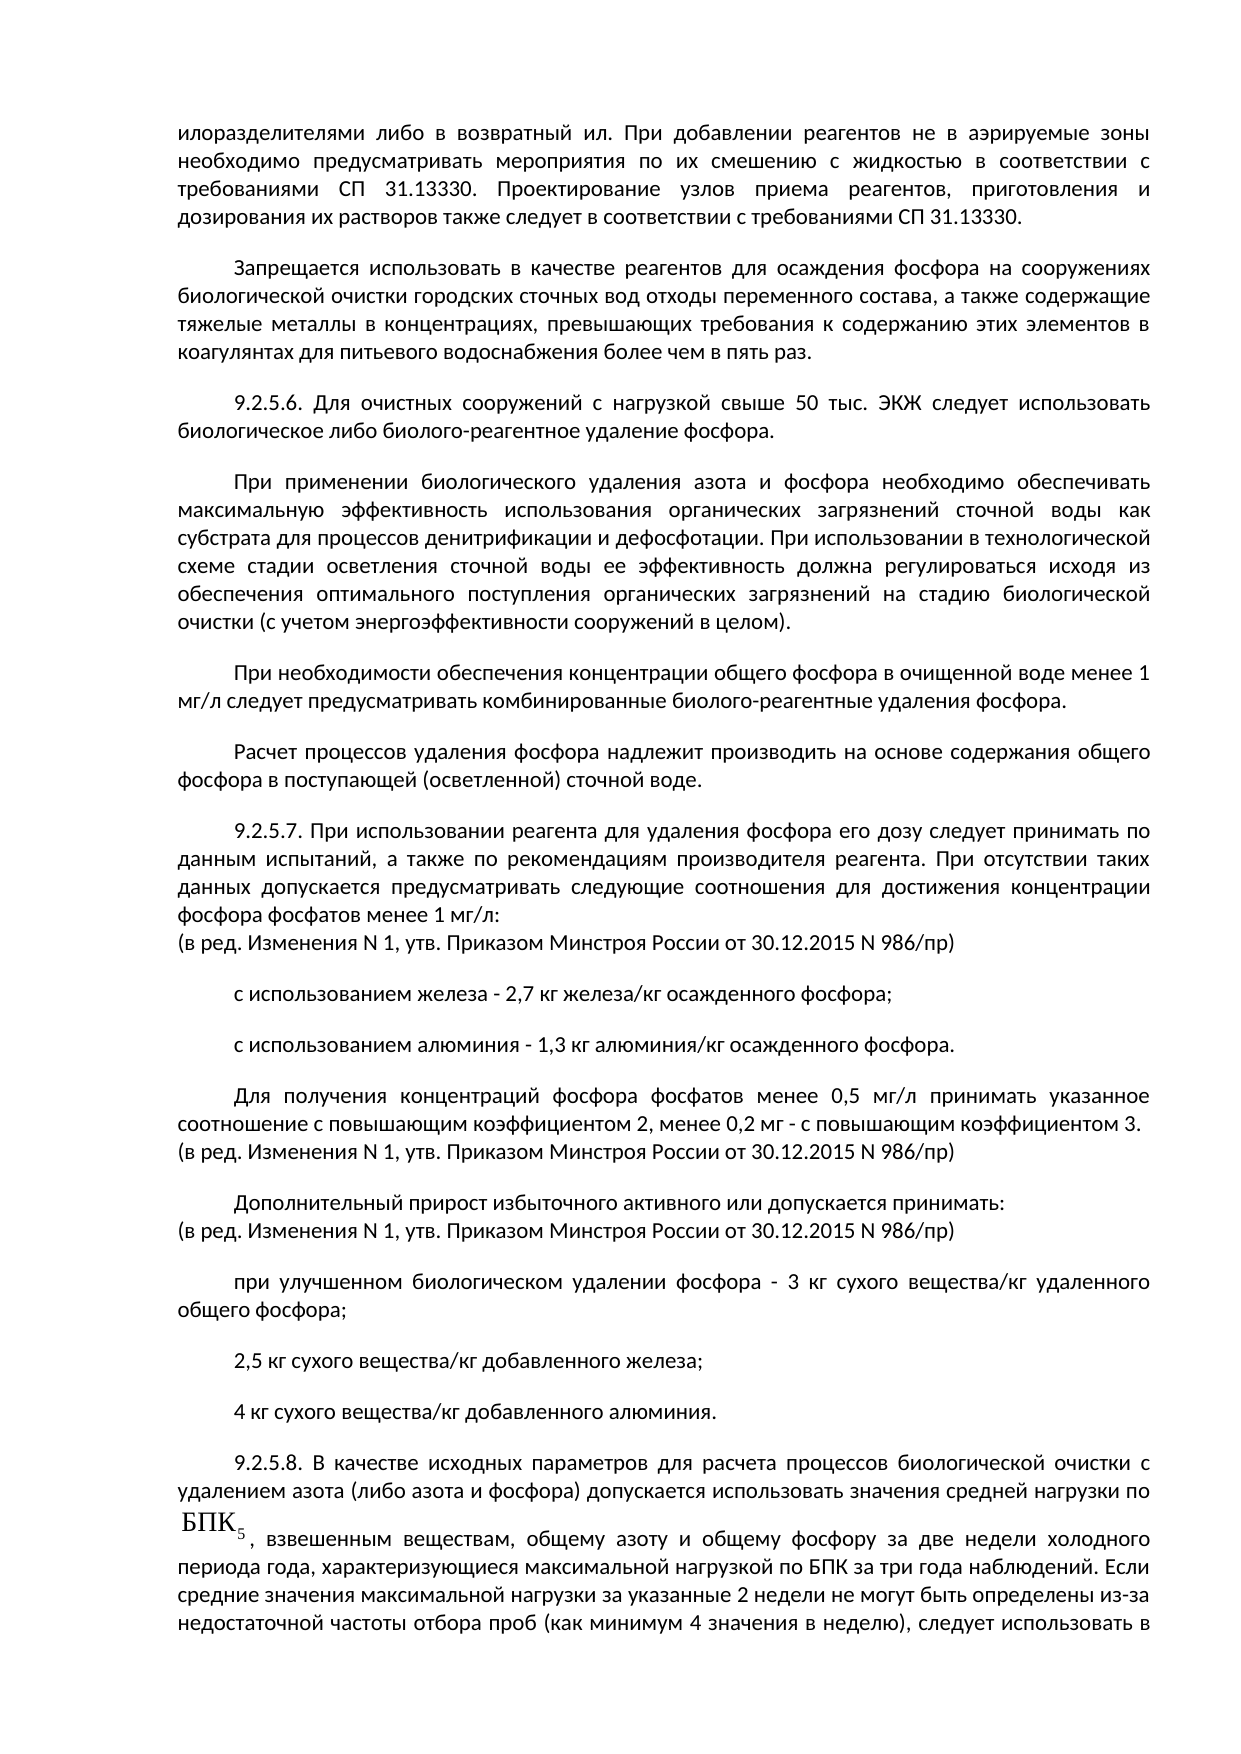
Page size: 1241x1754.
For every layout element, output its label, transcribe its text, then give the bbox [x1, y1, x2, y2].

text Расчет процессов удаления фосфора надлежит производить на основе содержания общего фосфора в поступающей (осветленной) сточной воде. [177, 737, 1152, 793]
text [177, 1448, 1152, 1636]
text с использованием алюминия - 1,3 кг алюминия/кг осажденного фосфора. [177, 1030, 1152, 1058]
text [177, 118, 1152, 230]
text (в ред. Изменения N 1, утв. Приказом Минстроя России от 30.12.2015 N 986/пр) [177, 928, 1152, 956]
text (в ред. Изменения N 1, утв. Приказом Минстроя России от 30.12.2015 N 986/пр) [177, 1216, 1152, 1244]
text Запрещается использовать в качестве реагентов для осаждения фосфора на сооружениях биологической очистки городских сточных вод отходы переменного состава, а также содержащие тяжелые металлы в концентрациях, превышающих требования к содержанию этих элементов в коагулянтах для питьевого водоснабжения более чем в пять раз. [177, 253, 1152, 365]
text при улучшенном биологическом удалении фосфора - 3 кг сухого вещества/кг удаленного общего фосфора; [177, 1267, 1152, 1323]
text 9.2.5.6. Для очистных сооружений с нагрузкой свыше 50 тыс. ЭКЖ следует использовать биологическое либо биолого-реагентное удаление фосфора. [177, 388, 1152, 444]
text Для получения концентраций фосфора фосфатов менее 0,5 мг/л принимать указанное соотношение с повышающим коэффициентом 2, менее 0,2 мг - с повышающим коэффициентом 3. [177, 1081, 1152, 1137]
text 4 кг сухого вещества/кг добавленного алюминия. [177, 1397, 1152, 1425]
text (в ред. Изменения N 1, утв. Приказом Минстроя России от 30.12.2015 N 986/пр) [177, 1137, 1152, 1165]
text 9.2.5.7. При использовании реагента для удаления фосфора его дозу следует принимать по данным испытаний, а также по рекомендациям производителя реагента. При отсутствии таких данных допускается предусматривать следующие соотношения для достижения концентрации фосфора фосфатов менее 1 мг/л: [177, 816, 1152, 928]
text Дополнительный прирост избыточного активного или допускается принимать: [177, 1188, 1152, 1216]
text При необходимости обеспечения концентрации общего фосфора в очищенной воде менее 1 мг/л следует предусматривать комбинированные биолого-реагентные удаления фосфора. [177, 658, 1152, 714]
text 2,5 кг сухого вещества/кг добавленного железа; [177, 1346, 1152, 1374]
text При применении биологического удаления азота и фосфора необходимо обеспечивать максимальную эффективность использования органических загрязнений сточной воды как субстрата для процессов денитрификации и дефосфотации. При использовании в технологической схеме стадии осветления сточной воды ее эффективность должна регулироваться исходя из обеспечения оптимального поступления органических загрязнений на стадию биологической очистки (с учетом энергоэффективности сооружений в целом). [177, 467, 1152, 635]
text с использованием железа - 2,7 кг железа/кг осажденного фосфора; [177, 979, 1152, 1007]
